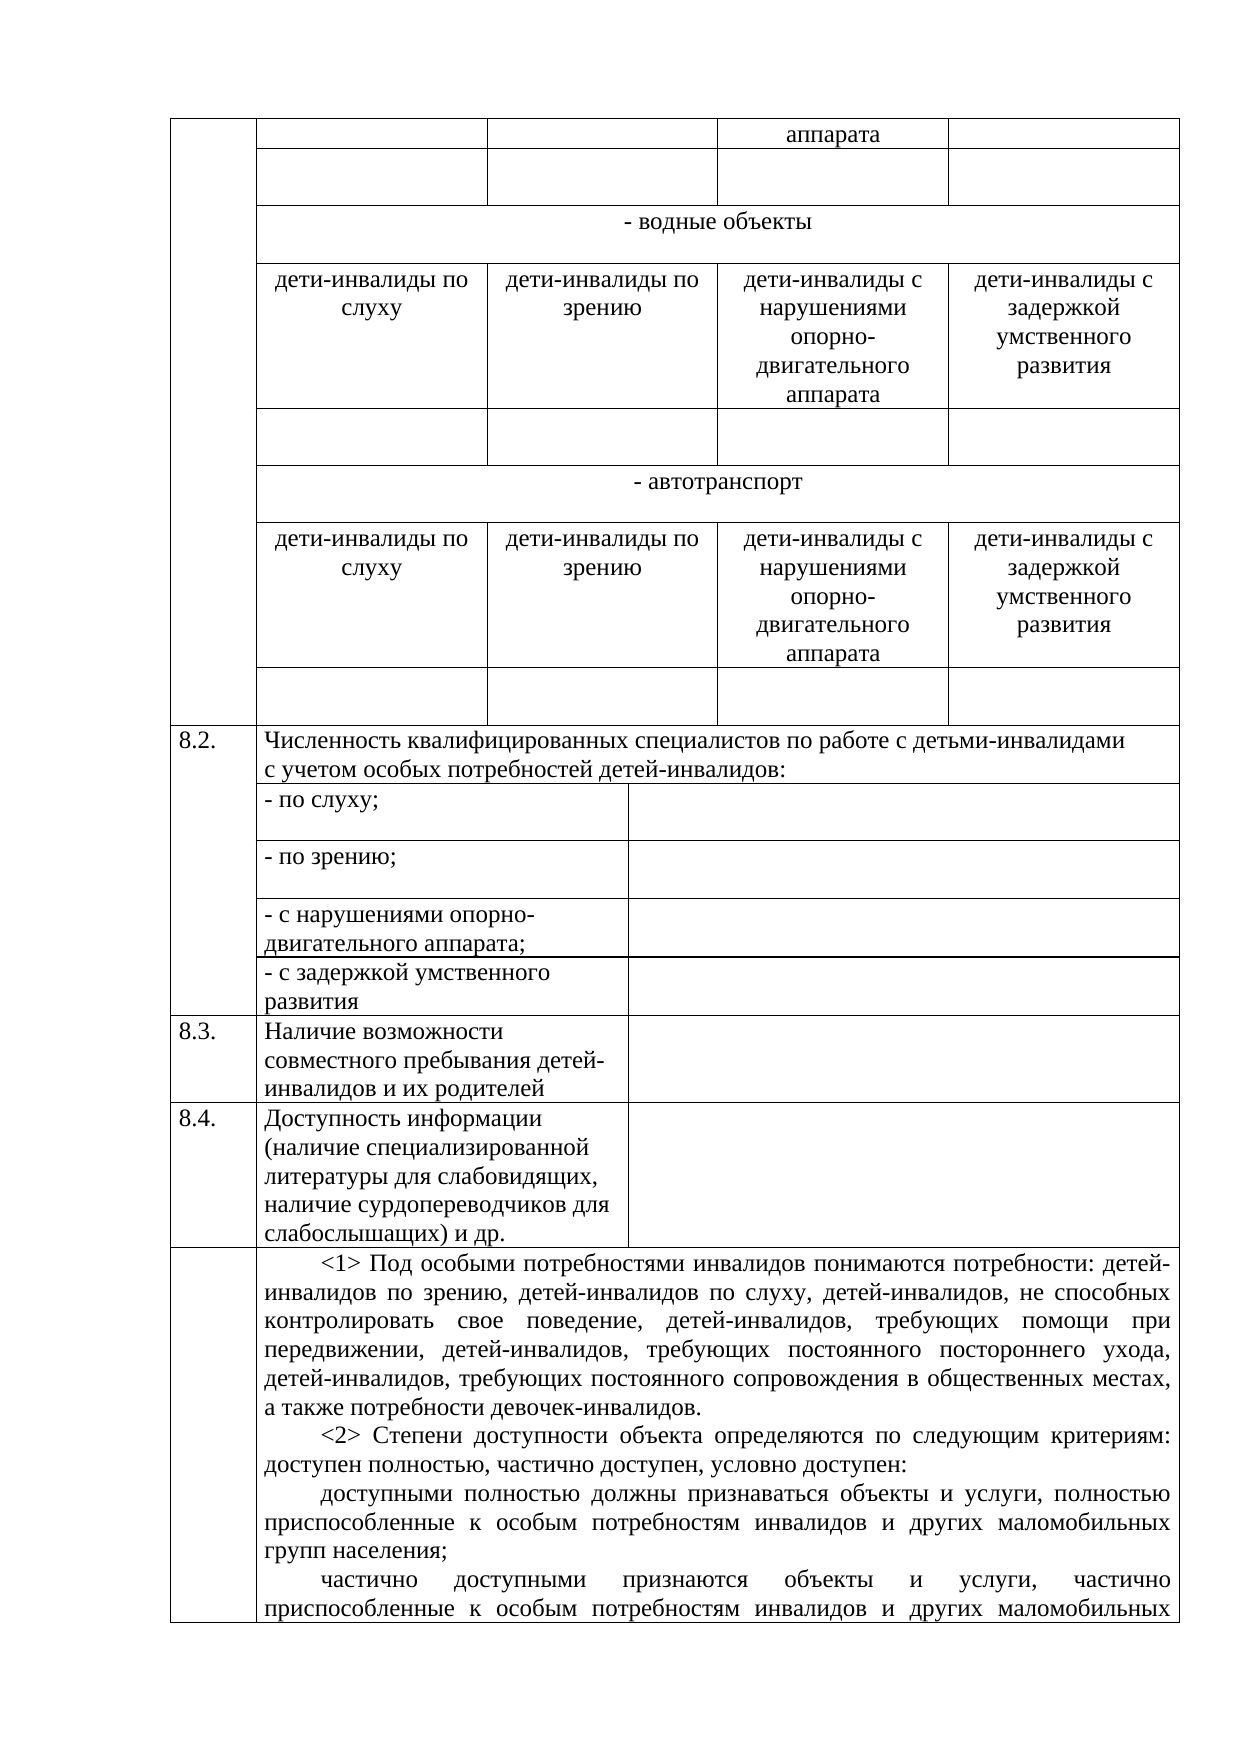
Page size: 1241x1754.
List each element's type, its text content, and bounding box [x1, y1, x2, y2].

table_cell дети-инвалиды с задержкой умственного развития [949, 523, 1179, 667]
table_cell - автотранспорт [257, 466, 1179, 522]
table_cell Доступность информации (наличие специализированной литературы для слабовидящих, наличие сурдопереводчиков для слабослышащих) и др. [257, 1103, 628, 1247]
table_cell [718, 119, 948, 148]
table_cell [629, 1103, 1179, 1247]
table_cell [629, 784, 1179, 840]
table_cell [488, 119, 717, 148]
table_cell дети-инвалиды с задержкой умственного развития [949, 264, 1179, 407]
table_cell [488, 668, 717, 724]
table_cell Наличие возможности совместного пребывания детей-инвалидов и их родителей [257, 1016, 628, 1102]
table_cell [257, 1248, 1179, 1622]
table_cell дети-инвалиды по зрению [488, 264, 717, 407]
table_cell 8.2. [171, 726, 256, 1015]
table_cell [257, 149, 487, 205]
table_cell дети-инвалиды по зрению [488, 523, 717, 667]
table_cell [949, 409, 1179, 465]
table_cell [718, 668, 948, 724]
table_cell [257, 119, 487, 148]
table_cell [629, 899, 1179, 956]
table_cell 8.3. [171, 1016, 256, 1102]
table_cell [949, 668, 1179, 724]
table_cell - с нарушениями опорно-двигательного аппарата; [257, 899, 628, 956]
table_cell дети-инвалиды по слуху [257, 523, 487, 667]
table_cell [171, 1248, 256, 1622]
table_cell - с задержкой умственного развития [257, 958, 628, 1015]
table_cell [257, 668, 487, 724]
table_cell [488, 149, 717, 205]
table_cell 8.4. [171, 1103, 256, 1247]
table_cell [949, 119, 1179, 148]
table_cell [629, 958, 1179, 1015]
table_cell [949, 149, 1179, 205]
table_cell [488, 409, 717, 465]
table_cell [257, 409, 487, 465]
table_cell - водные объекты [257, 206, 1179, 263]
table_cell - по зрению; [257, 841, 628, 898]
table_cell Численность квалифицированных специалистов по работе с детьми-инвалидами с учетом особых потребностей детей-инвалидов: [257, 726, 1179, 783]
table_cell [629, 841, 1179, 898]
table_cell дети-инвалиды по слуху [257, 264, 487, 407]
table_cell дети-инвалиды с нарушениями опорно-двигательного аппарата [718, 523, 948, 667]
table_cell [629, 1016, 1179, 1102]
table_cell - по слуху; [257, 784, 628, 840]
table_cell [718, 149, 948, 205]
table_cell дети-инвалиды с нарушениями опорно-двигательного аппарата [718, 264, 948, 407]
table_cell [718, 409, 948, 465]
